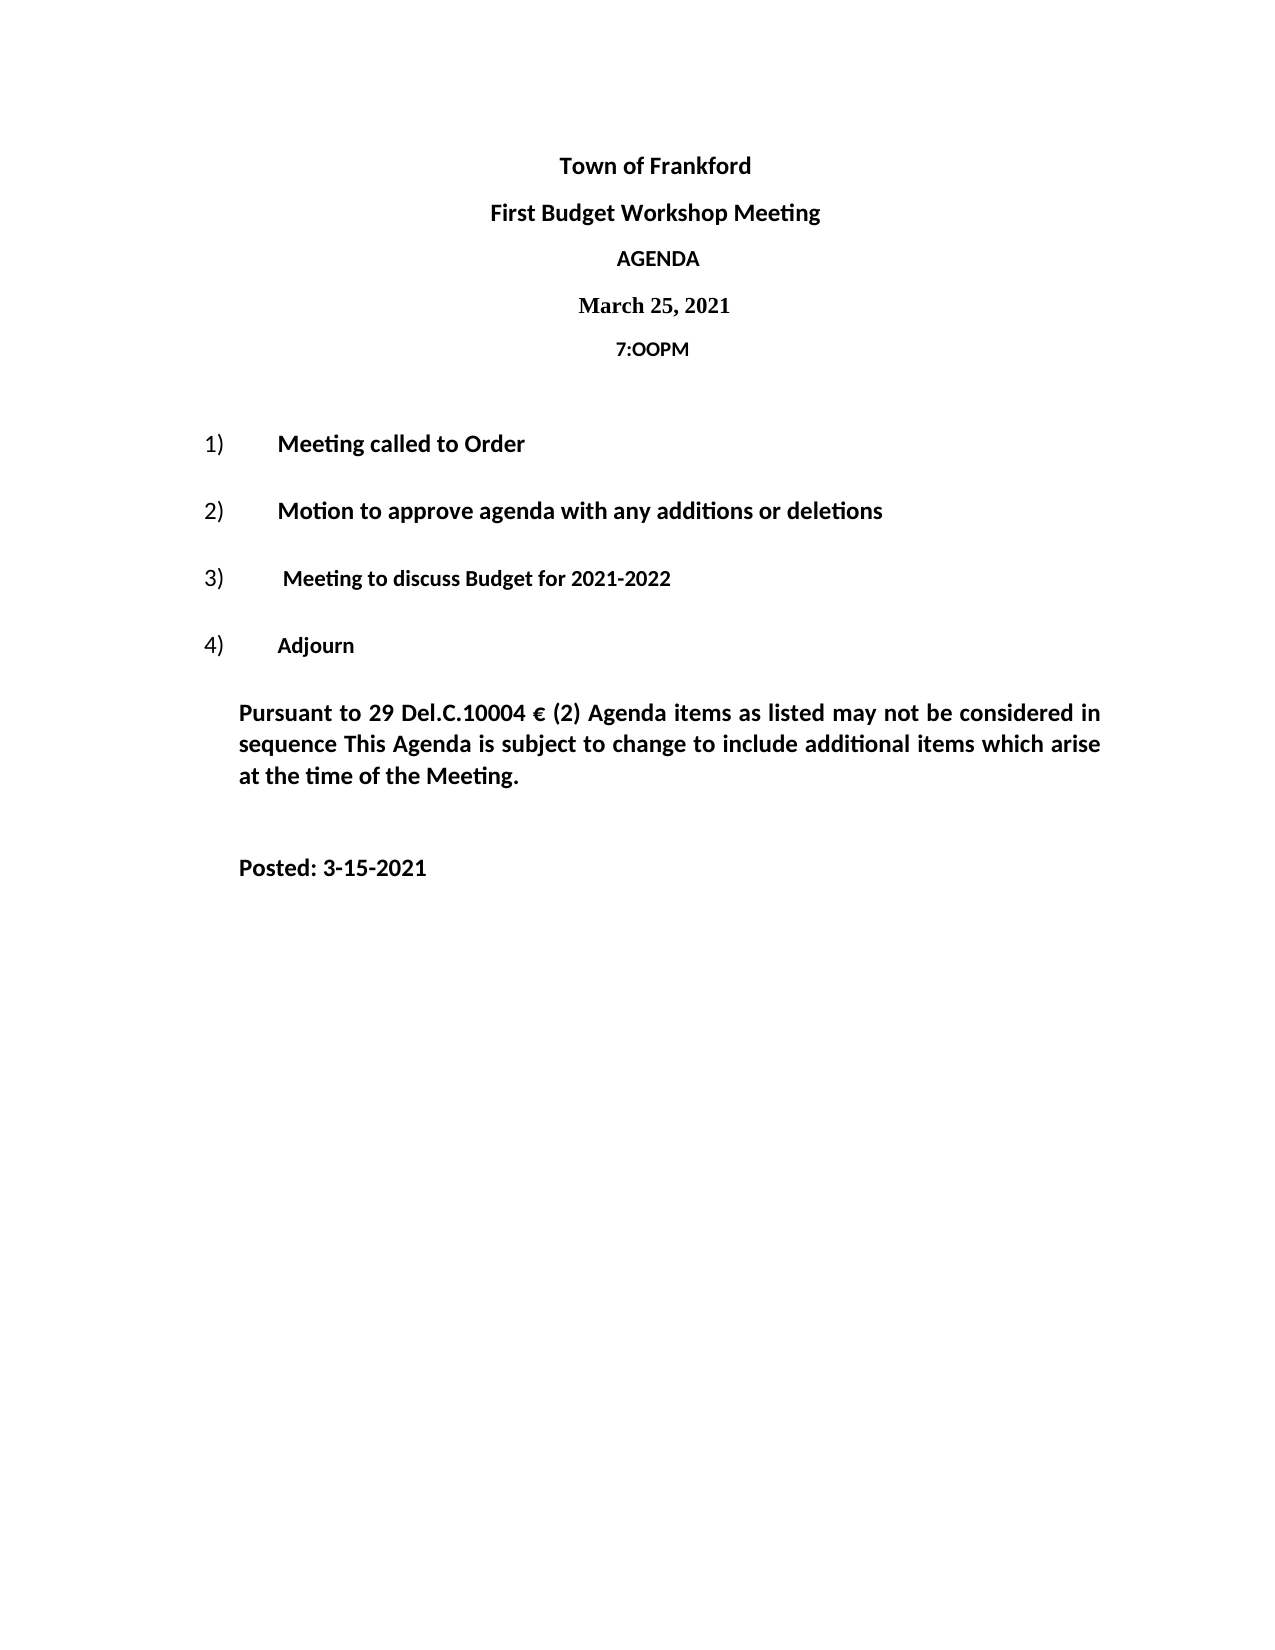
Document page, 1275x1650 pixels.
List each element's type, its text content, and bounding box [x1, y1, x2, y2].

list Meeting to discuss Budget for 2021-2022 [203, 562, 957, 593]
list Adjourn [203, 630, 957, 660]
text Town of Frankford [210, 150, 1101, 181]
text AGENDA [214, 244, 1102, 273]
text First Budget Workshop Meeting [210, 197, 1101, 228]
text Posted: 3-15-2021 [238, 852, 1102, 882]
list Meeting called to Order [203, 428, 957, 459]
text March 25, 2021 [206, 292, 1102, 318]
text 7:OOPM [203, 336, 1102, 361]
list Motion to approve agenda with any additions or deletions [203, 495, 957, 526]
text Pursuant to 29 Del.C.10004 € (2) Agenda items as listed may not be considered in sequence This Agenda is subject to change to include additional items which arise at the time of the Meeting. [238, 697, 1102, 791]
